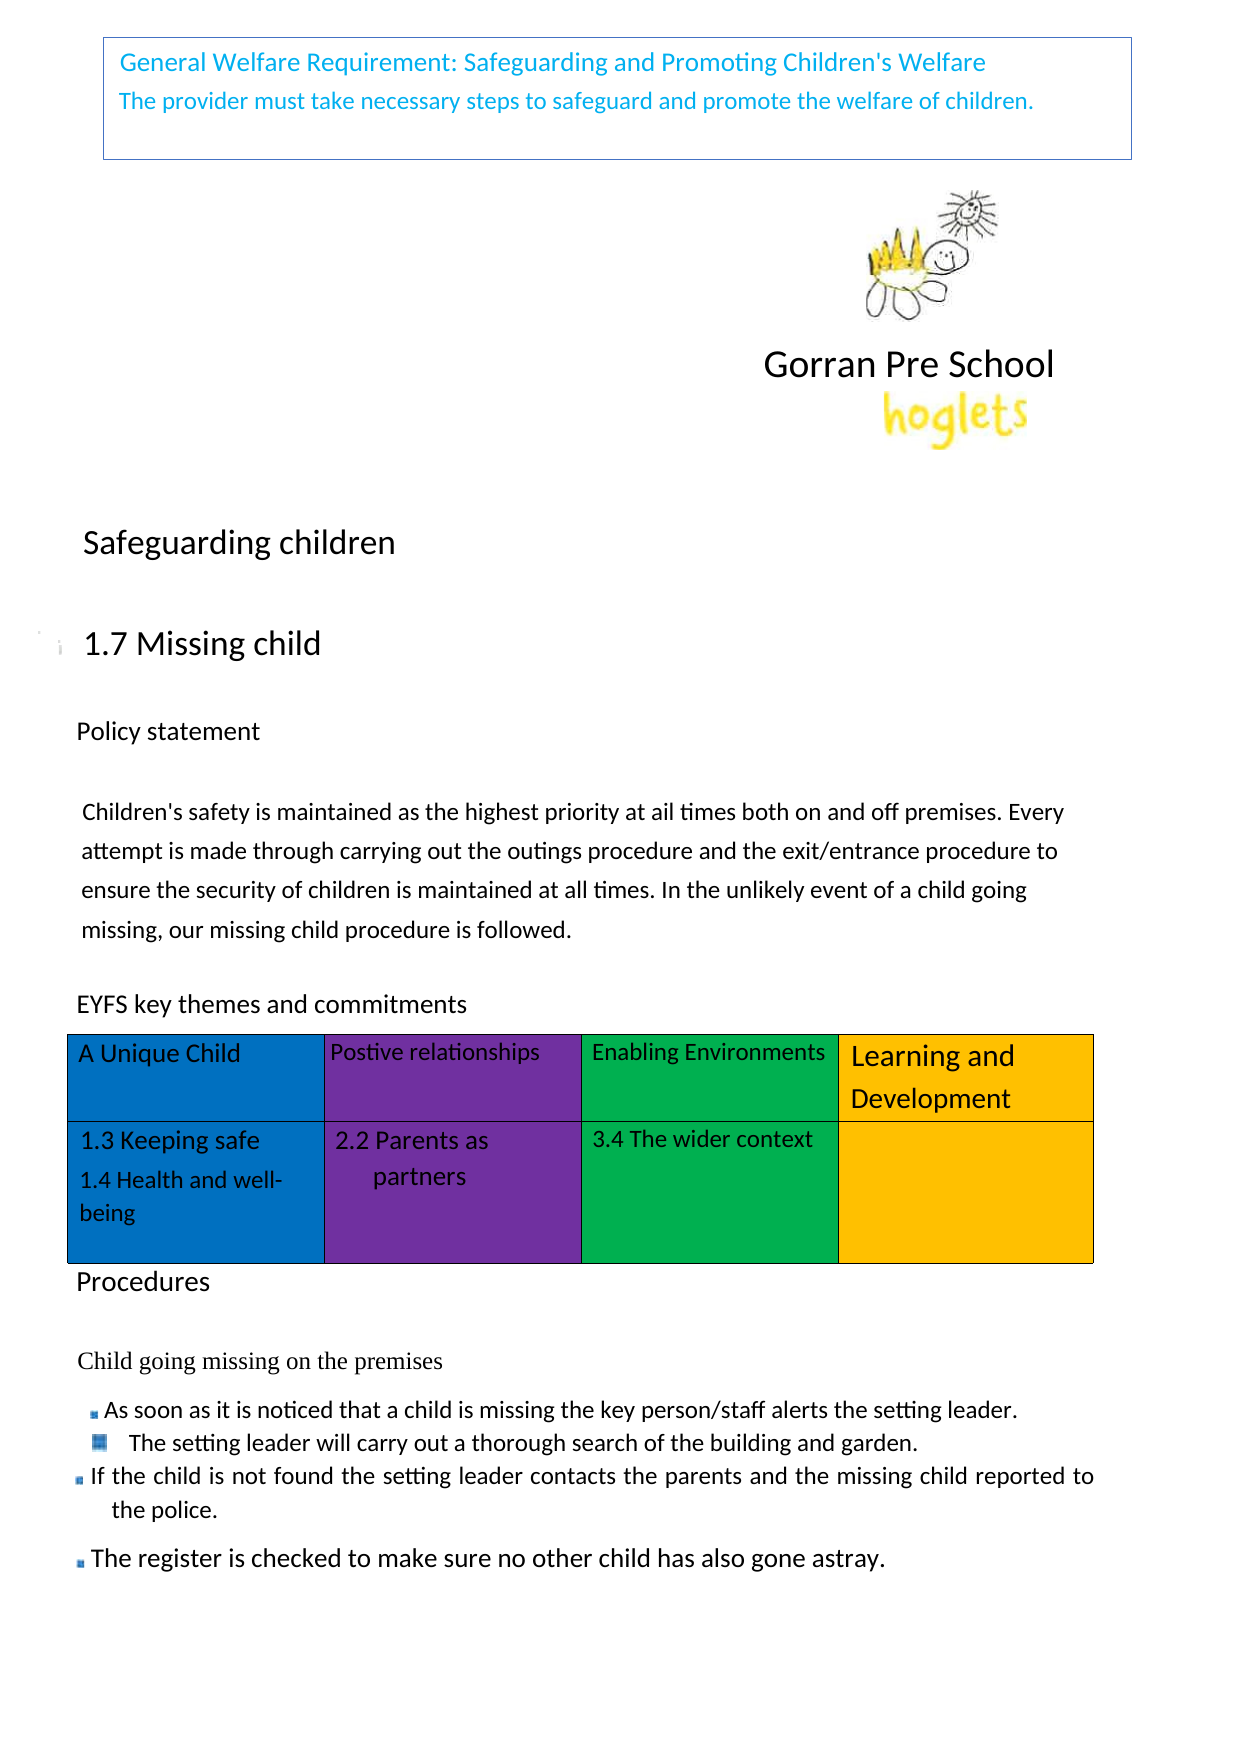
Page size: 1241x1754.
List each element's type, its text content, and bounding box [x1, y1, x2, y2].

table_cell 1.3 Keeping safe 1.4 Health and well-being [68, 1122, 324, 1263]
table_header Postive relationships [325, 1035, 581, 1121]
table_header A Unique Child [68, 1035, 324, 1121]
table_cell 3.4 The wider context [582, 1122, 838, 1263]
picture [75, 1476, 83, 1485]
text Procedures [76, 1263, 1099, 1299]
picture [76, 1559, 85, 1568]
text The register is checked to make sure no other child has also gone astray. [76, 1542, 1099, 1574]
picture [883, 391, 1027, 450]
picture [92, 1434, 107, 1452]
text Safeguarding children [83, 520, 1099, 563]
subtitle Policy statement [76, 714, 1099, 747]
table_cell [839, 1122, 1093, 1263]
picture [58, 645, 62, 655]
text Gorran Pre School [77, 339, 1055, 387]
subtitle EYFS key themes and commitments [76, 987, 1099, 1020]
table_cell 2.2 Parents as partners [325, 1122, 581, 1263]
text 1.7 Missing child [83, 621, 1099, 664]
picture [866, 190, 999, 322]
text Child going missing on the premises [77, 1346, 1099, 1375]
picture [90, 1410, 99, 1419]
text Children's safety is maintained as the highest priority at ail times both on and off premises. Every attempt is made through carrying out the outings procedure and the exit/entrance procedure to ensure the security of children is maintained at all times. In the unlikely event of a child going missing, our missing child procedure is followed. [81, 796, 1093, 944]
table_header Learning and Development [839, 1035, 1093, 1121]
list The setting leader will carry out a thorough search of the building and garden. [91, 1427, 1096, 1457]
text If the child is not found the setting leader contacts the parents and the missing child reported to the police. [75, 1460, 1096, 1524]
table_header Enabling Environments [582, 1035, 838, 1121]
text As soon as it is noticed that a child is missing the key person/staff alerts the setting leader. [76, 1394, 1033, 1424]
